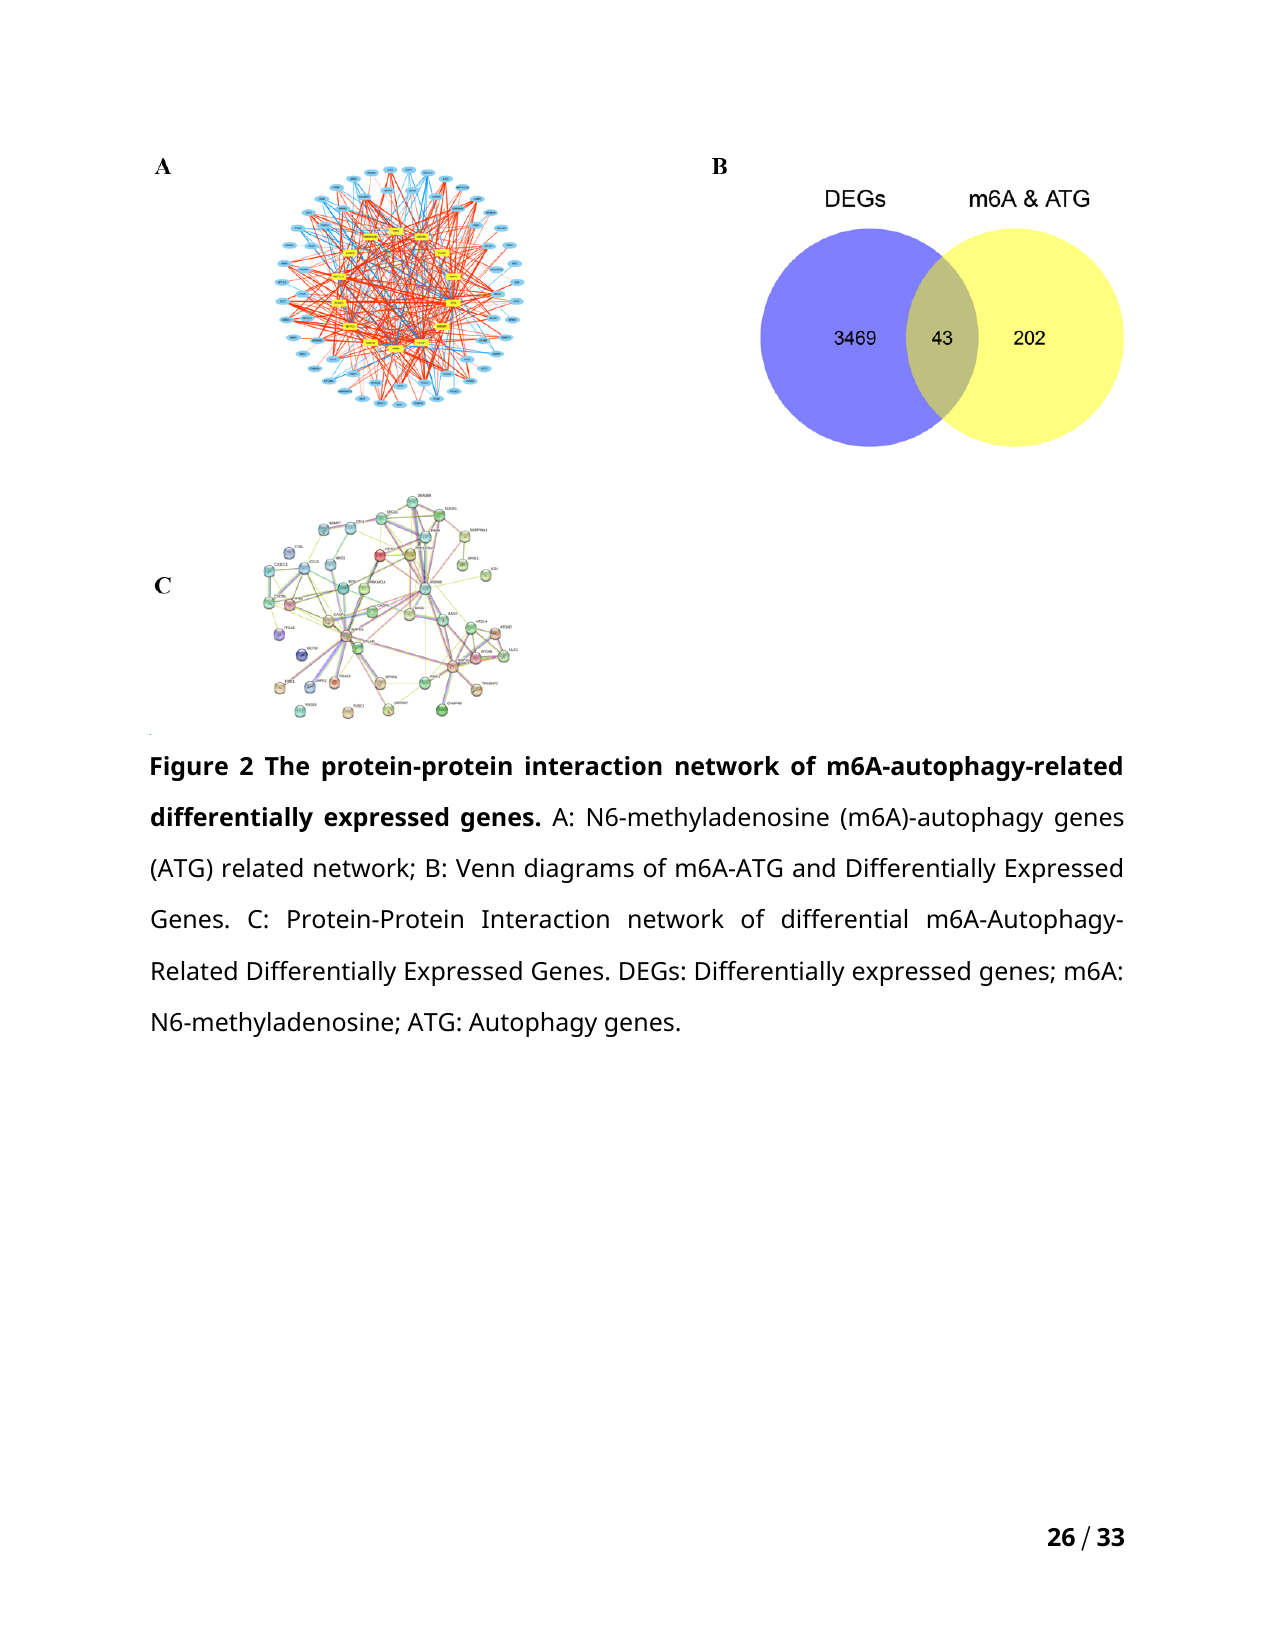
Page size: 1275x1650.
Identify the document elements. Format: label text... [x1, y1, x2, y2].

text Figure 2 The protein-protein interaction network of m6A-autophagy-related differentially expressed genes. A: N6-methyladenosine (m6A)-autophagy genes (ATG) related network; B: Venn diagrams of m6A-ATG and Differentially Expressed Genes. C: Protein-Protein Interaction network of differential m6A-Autophagy-Related Differentially Expressed Genes. DEGs: Differentially expressed genes; m6A: N6-methyladenosine; ATG: Autophagy genes. [149, 749, 1125, 1038]
picture [148, 150, 1124, 735]
